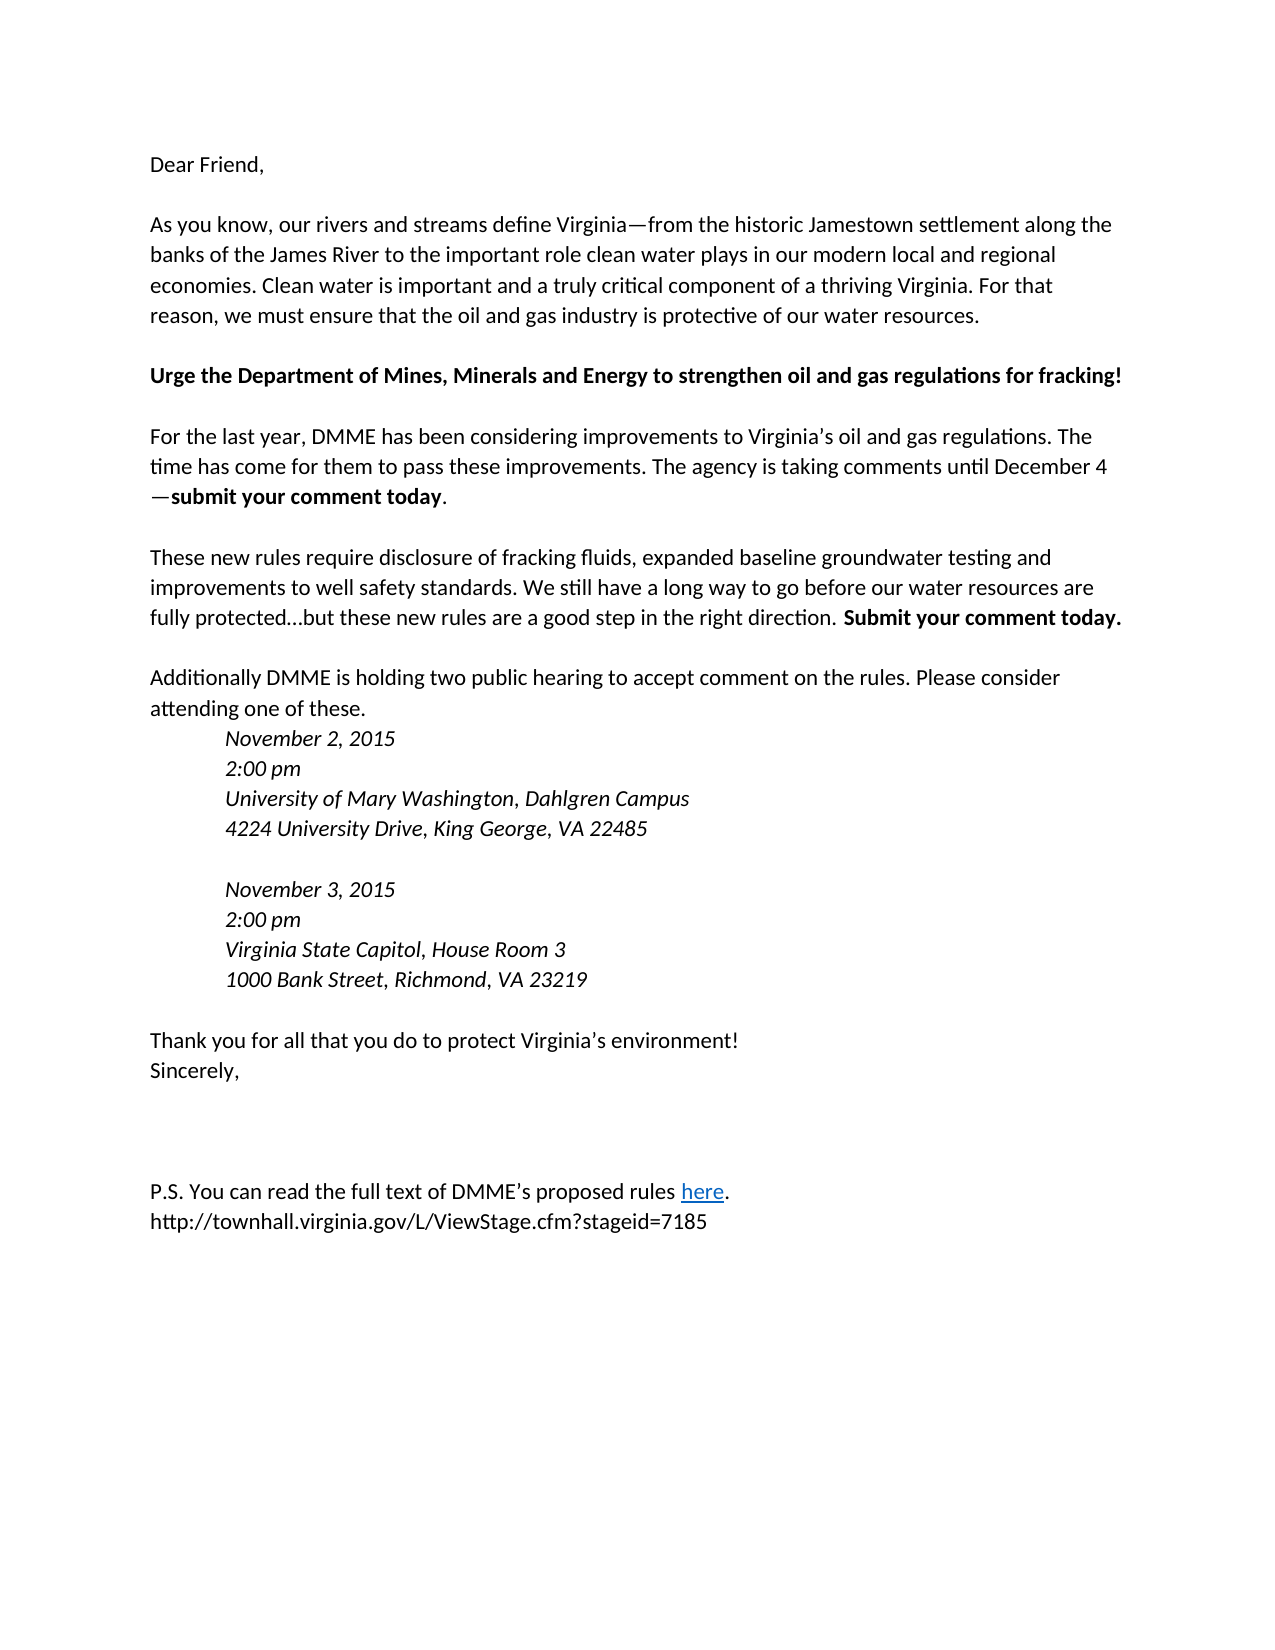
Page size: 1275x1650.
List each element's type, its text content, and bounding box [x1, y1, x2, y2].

text For the last year, DMME has been considering improvements to Virginia’s oil and gas regulations. The time has come for them to pass these improvements. The agency is taking comments until December 4—submit your comment today. [150, 422, 1125, 510]
text University of Mary Washington, Dahlgren Campus [150, 784, 1125, 812]
text Urge the Department of Mines, Minerals and Energy to strengthen oil and gas regulations for fracking! [150, 361, 1125, 389]
text P.S. You can read the full text of DMME’s proposed rules here. [150, 1177, 1125, 1205]
text Additionally DMME is holding two public hearing to accept comment on the rules. Please consider attending one of these. [150, 663, 1125, 722]
text Thank you for all that you do to protect Virginia’s environment! [150, 1026, 1125, 1054]
text 2:00 pm [150, 905, 1125, 933]
text 2:00 pm [150, 754, 1125, 782]
text Virginia State Capitol, House Room 3 [150, 935, 1125, 963]
text November 3, 2015 [150, 875, 1125, 903]
text Dear Friend, [150, 150, 1125, 178]
text As you know, our rivers and streams define Virginia—from the historic Jamestown settlement along the banks of the James River to the important role clean water plays in our modern local and regional economies. Clean water is important and a truly critical component of a thriving Virginia. For that reason, we must ensure that the oil and gas industry is protective of our water resources. [150, 210, 1125, 329]
text November 2, 2015 [150, 724, 1125, 752]
text http://townhall.virginia.gov/L/ViewStage.cfm?stageid=7185 [150, 1207, 1125, 1235]
text Sincerely, [150, 1056, 1125, 1084]
text These new rules require disclosure of fracking fluids, expanded baseline groundwater testing and improvements to well safety standards. We still have a long way to go before our water resources are fully protected…but these new rules are a good step in the right direction. Submit your comment today. [150, 543, 1125, 631]
text 4224 University Drive, King George, VA 22485 [150, 814, 1125, 843]
text 1000 Bank Street, Richmond, VA 23219 [150, 966, 1125, 994]
